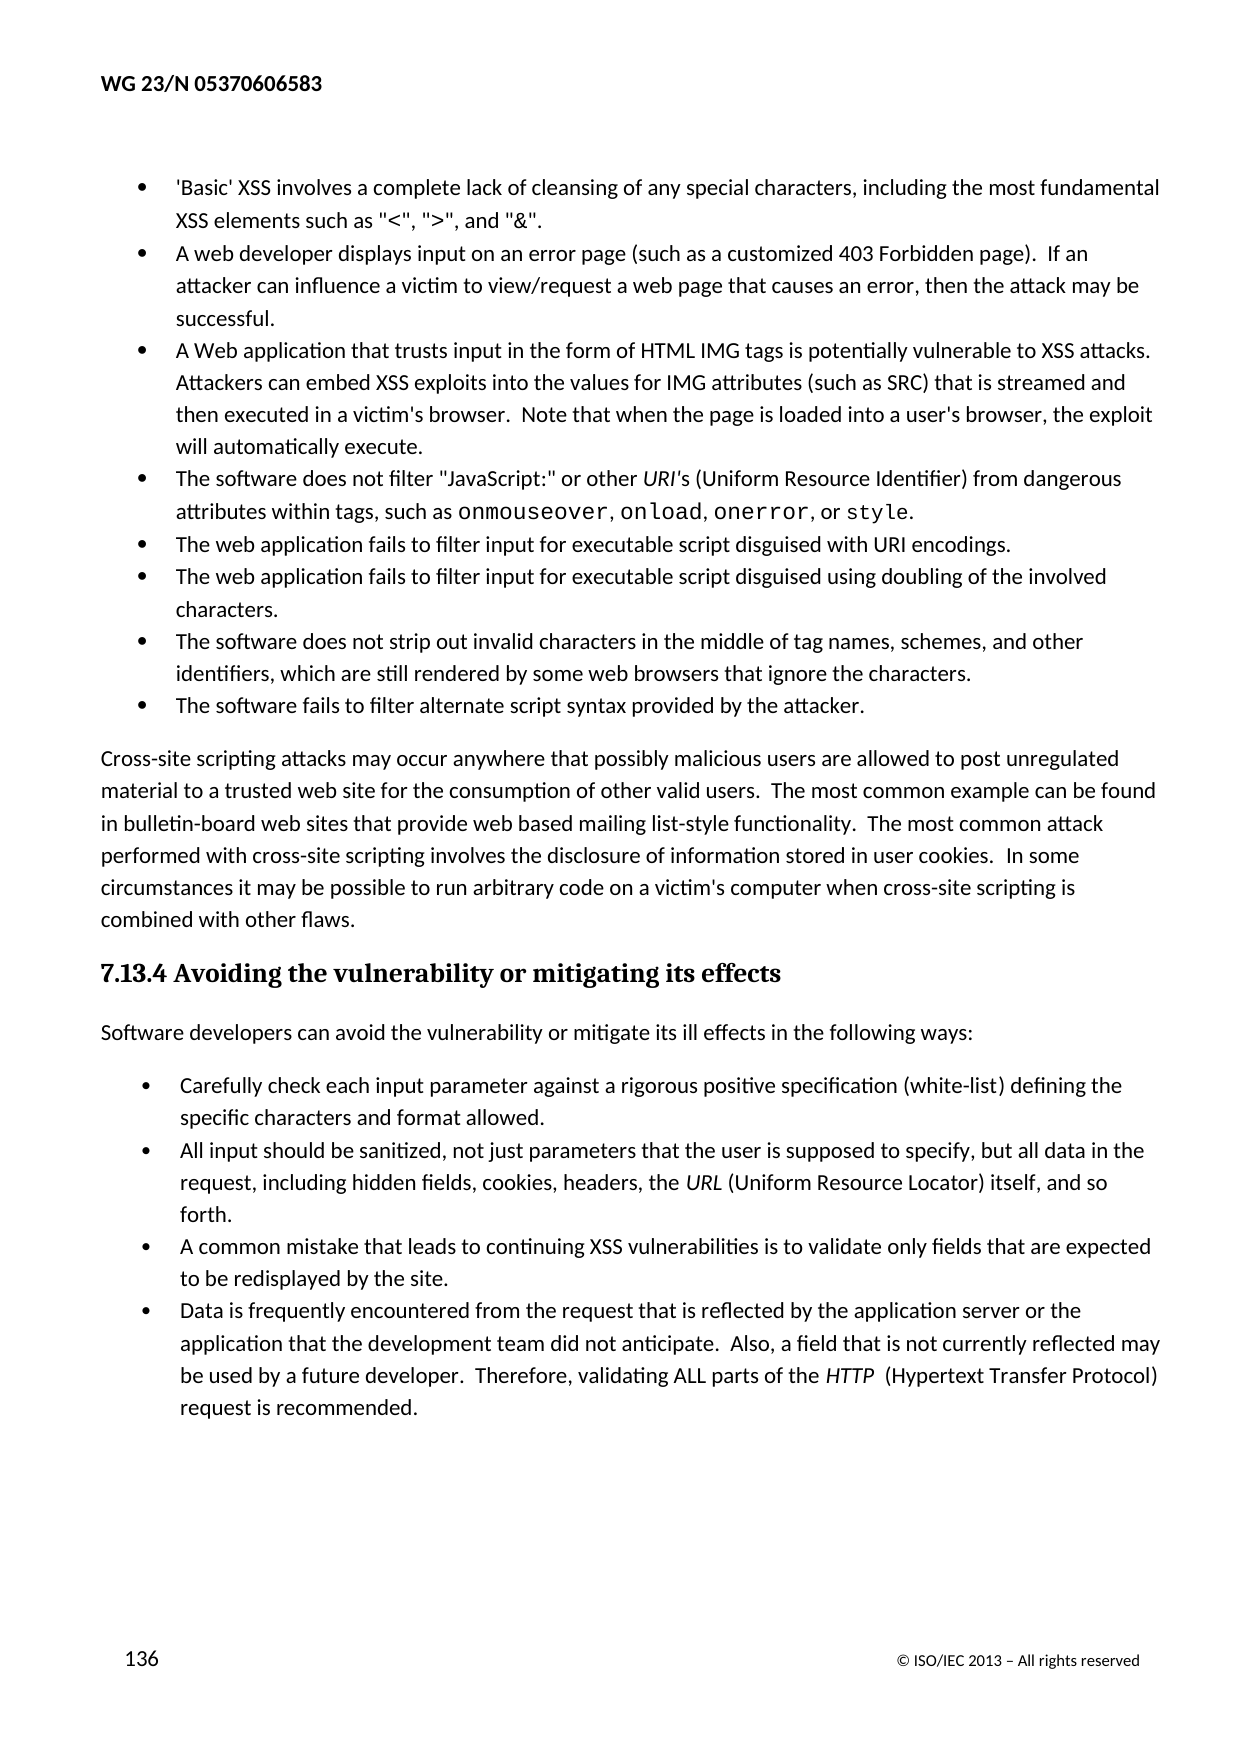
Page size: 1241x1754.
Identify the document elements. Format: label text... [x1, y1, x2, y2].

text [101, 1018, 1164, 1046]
list A Web application that trusts input in the form of HTML IMG tags is potentially vulnerable to XSS attacks. Attackers can embed XSS exploits into the values for IMG attributes (such as SRC) that is streamed and then executed in a victim's browser. Note that when the page is loaded into a user's browser, the exploit will automatically execute. [138, 336, 1164, 460]
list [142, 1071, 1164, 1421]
list 'Basic' XSS involves a complete lack of cleansing of any special characters, including the most fundamental XSS elements such as "<", ">", and "&". [138, 173, 1164, 235]
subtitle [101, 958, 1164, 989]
list The software does not filter "JavaScript:" or other URI's (Uniform Resource Identifier) from dangerous attributes within tags, such as onmouseover, onload, onerror, or style. [138, 464, 1164, 526]
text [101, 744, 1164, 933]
list A web developer displays input on an error page (such as a customized 403 Forbidden page). If an attacker can influence a victim to view/request a web page that causes an error, then the attack may be successful. [138, 239, 1164, 332]
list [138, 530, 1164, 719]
